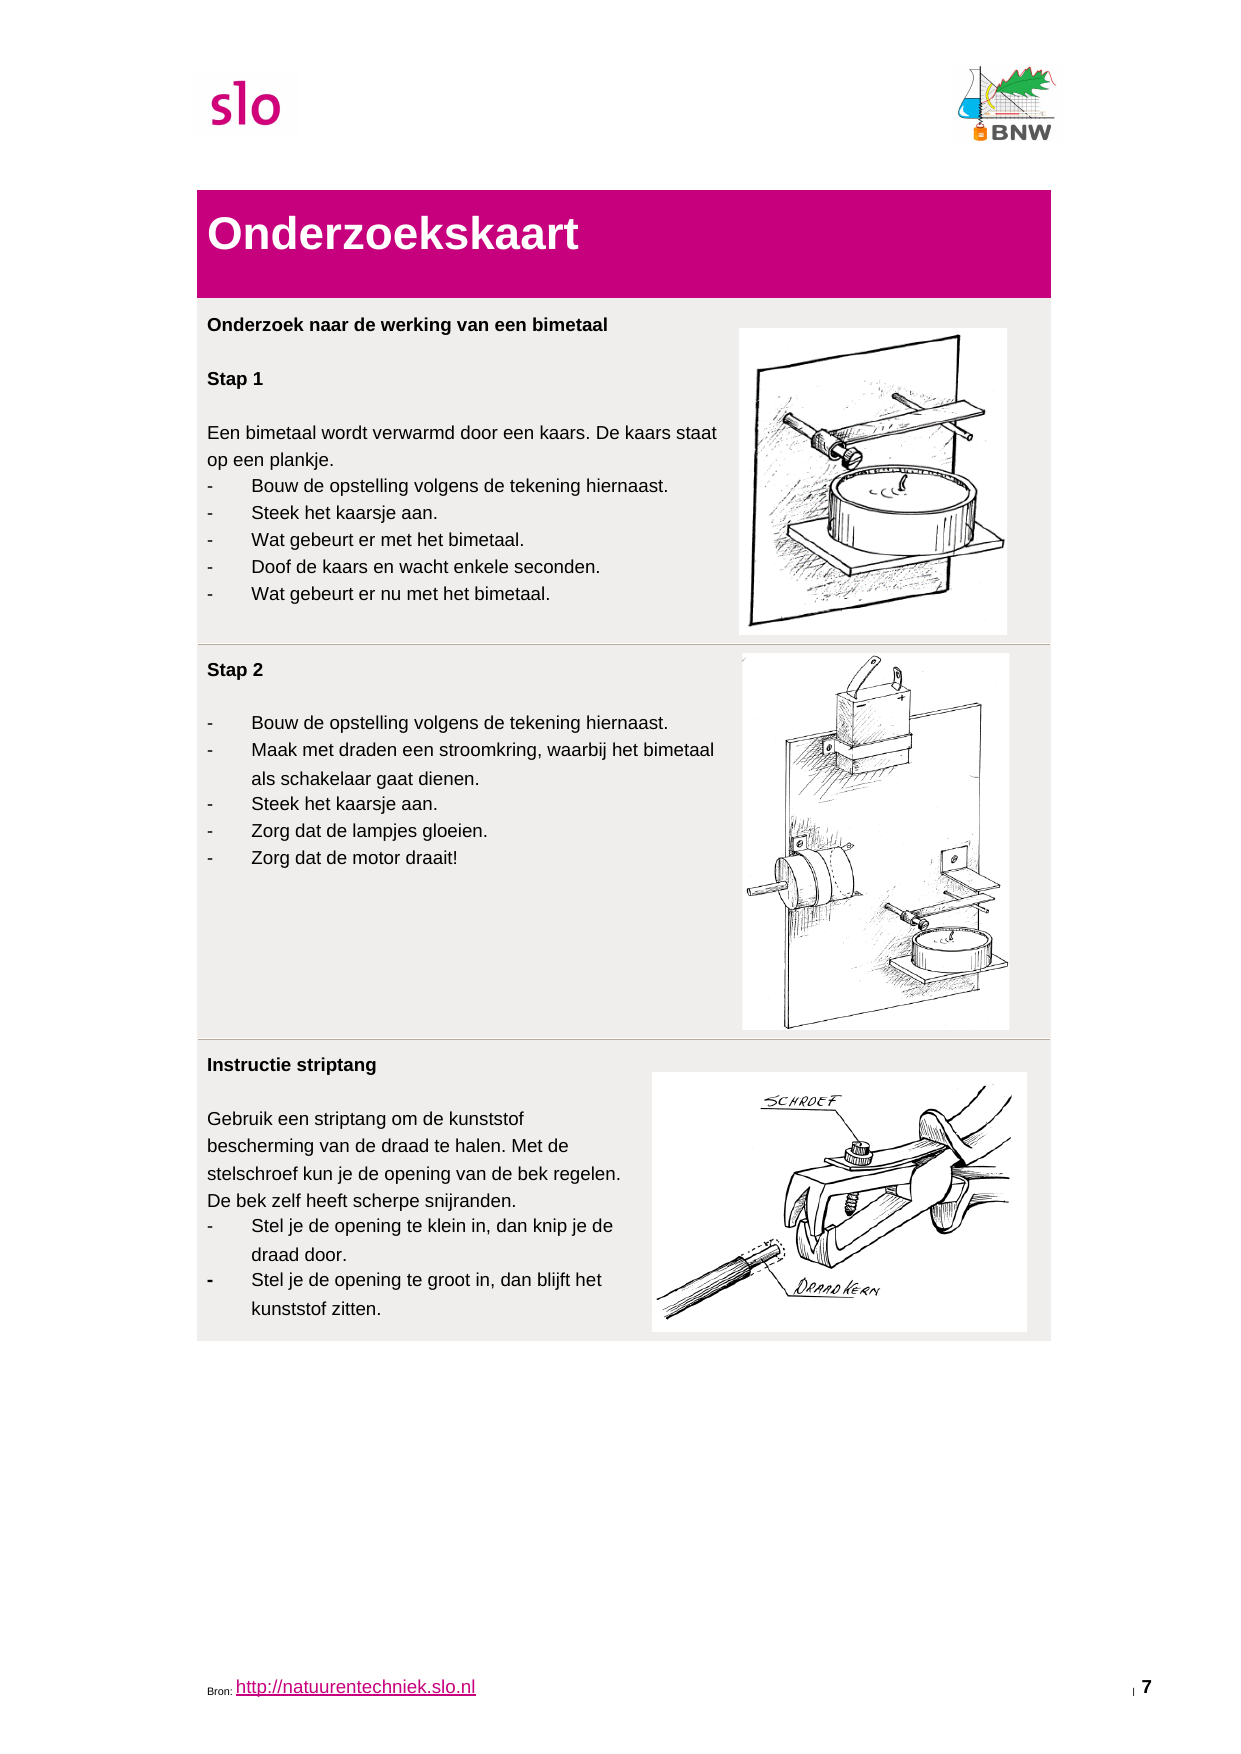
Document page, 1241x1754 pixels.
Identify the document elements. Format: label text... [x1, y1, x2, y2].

table_header Onderzoekskaart [198, 191, 1050, 298]
table_cell Onderzoek naar de werking van een bimetaal Stap 1 Een bimetaal wordt verwarmd door een kaars. De kaars staat op een plankje. Bouw de opstelling volgens de tekening hiernaast. Steek het kaarsje aan. Wat gebeurt er met het bimetaal. Doof de kaars en wacht enkele seconden. Wat gebeurt er nu met het bimetaal. [198, 299, 1050, 643]
picture [742, 653, 1010, 1030]
table_cell Instructie striptang Gebruik een striptang om de kunststof bescherming van de draad te halen. Met de stelschroef kun je de opening van de bek regelen. De bek zelf heeft scherpe snijranden. Stel je de opening te klein in, dan knip je de draad door. Stel je de opening te groot in, dan blijft het kunststof zitten. [198, 1040, 1050, 1340]
picture [191, 72, 298, 137]
table_cell Stap 2 Bouw de opstelling volgens de tekening hiernaast. Maak met draden een stroomkring, waarbij het bimetaal als schakelaar gaat dienen. Steek het kaarsje aan. Zorg dat de lampjes gloeien. Zorg dat de motor draait! [198, 645, 1050, 1038]
picture [652, 1072, 1028, 1332]
picture [739, 328, 1008, 635]
